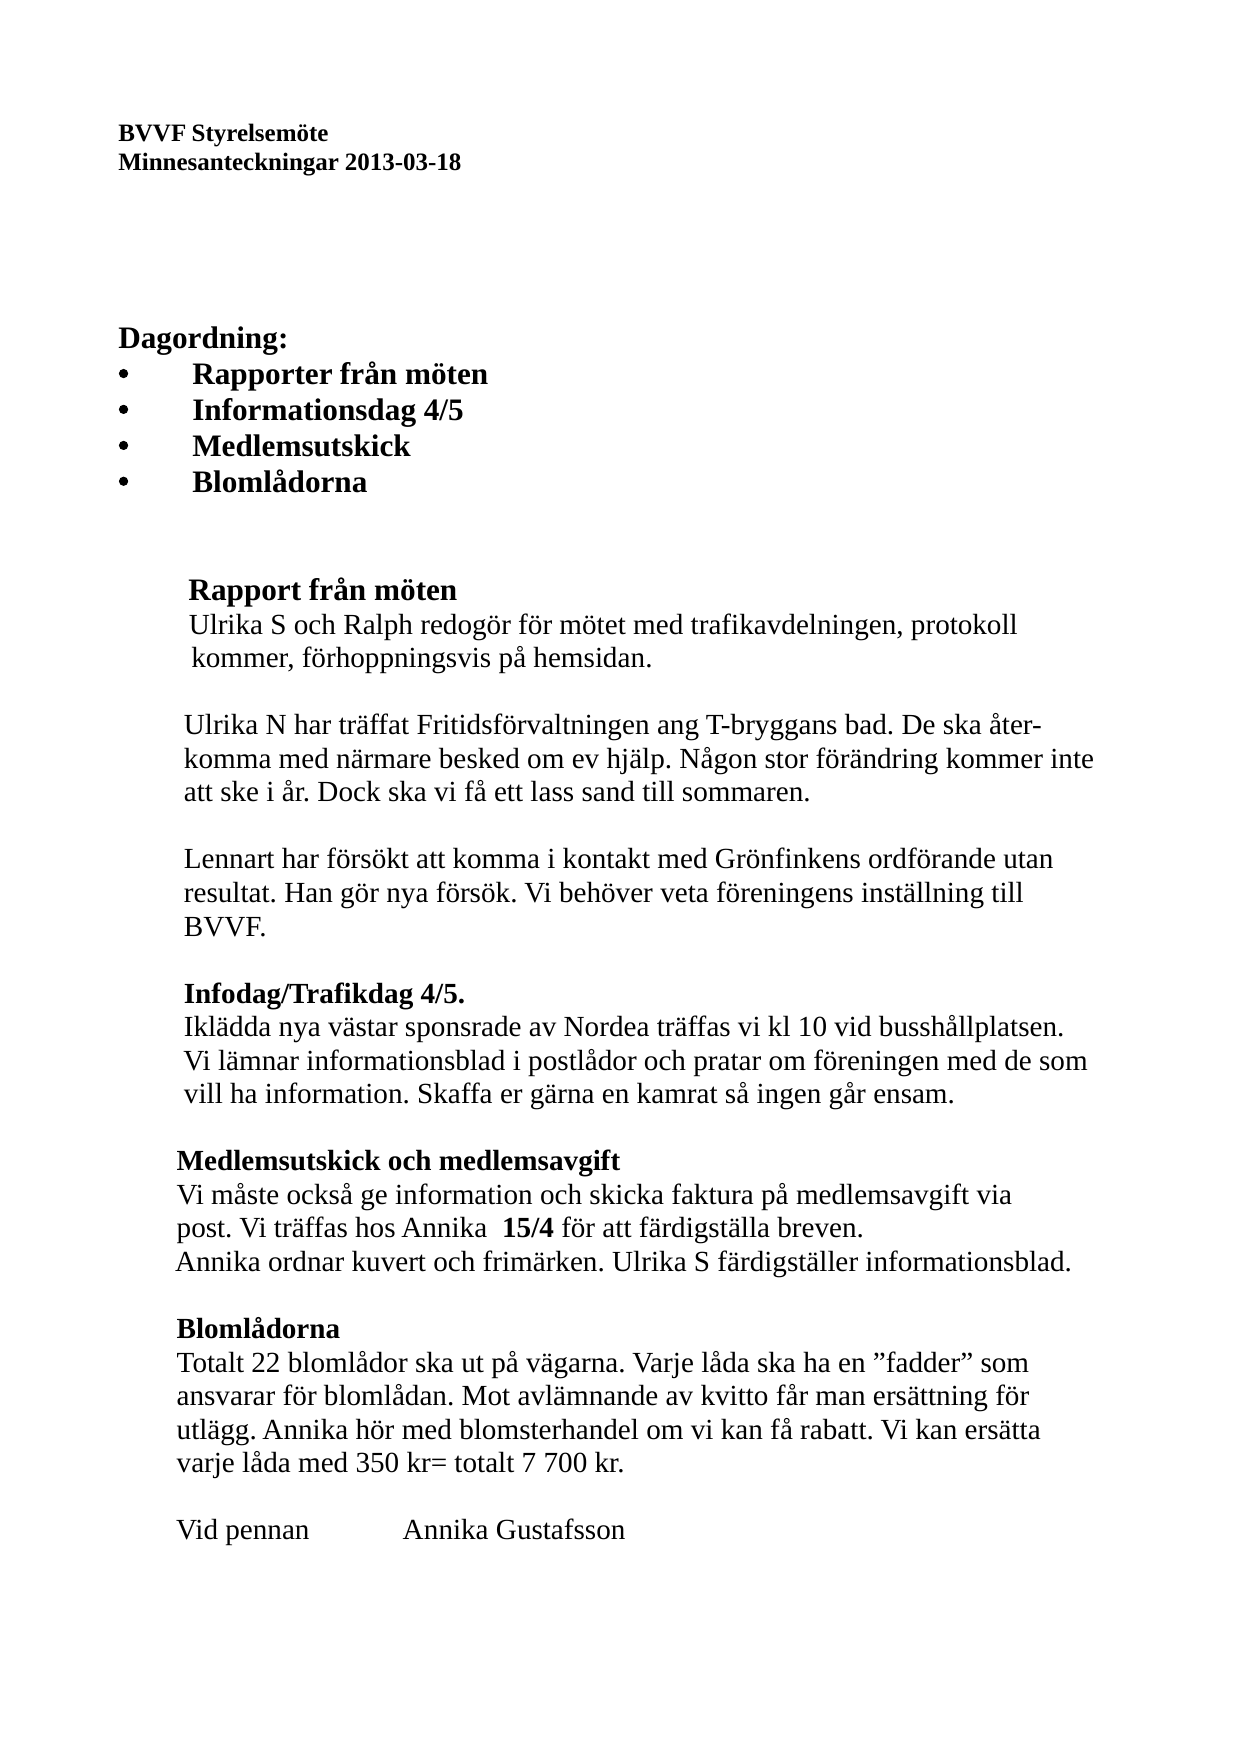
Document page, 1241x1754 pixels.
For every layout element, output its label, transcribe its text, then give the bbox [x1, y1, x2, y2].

text Medlemsutskick och medlemsavgift [118, 1143, 1122, 1177]
text Infodag/Trafikdag 4/5. [118, 976, 1122, 1009]
text Vi lämnar informationsblad i postlådor och pratar om föreningen med de som [118, 1043, 1122, 1076]
text Totalt 22 blomlådor ska ut på vägarna. Varje låda ska ha en ”fadder” som [118, 1345, 1122, 1378]
text Minnesanteckningar 2013-03-18 [118, 147, 1122, 176]
text kommer, förhoppningsvis på hemsidan. [118, 640, 1122, 674]
text Ulrika S och Ralph redogör för mötet med trafikavdelningen, protokoll [118, 607, 1122, 640]
text BVVF. [118, 909, 1122, 942]
list Rapporter från möten [118, 355, 1122, 391]
text att ske i år. Dock ska vi få ett lass sand till sommaren. [118, 774, 1122, 808]
text vill ha information. Skaffa er gärna en kamrat så ingen går ensam. [118, 1076, 1122, 1110]
text BVVF Styrelsemöte [118, 118, 1122, 147]
text Vid pennan Annika Gustafsson [118, 1512, 1122, 1546]
text Rapport från möten [118, 571, 1122, 607]
text komma med närmare besked om ev hjälp. Någon stor förändring kommer inte [118, 741, 1122, 774]
text post. Vi träffas hos Annika 15/4 för att färdigställa breven. [118, 1211, 1122, 1244]
text Vi måste också ge information och skicka faktura på medlemsavgift via [118, 1177, 1122, 1211]
text Annika ordnar kuvert och frimärken. Ulrika S färdigställer informationsblad. [118, 1244, 1122, 1278]
text varje låda med 350 kr= totalt 7 700 kr. [118, 1445, 1122, 1479]
list Informationsdag 4/5 [118, 391, 1122, 427]
text Lennart har försökt att komma i kontakt med Grönfinkens ordförande utan [118, 842, 1122, 875]
text Blomlådorna [118, 1311, 1122, 1345]
text Iklädda nya västar sponsrade av Nordea träffas vi kl 10 vid busshållplatsen. [118, 1009, 1122, 1043]
text Ulrika N har träffat Fritidsförvaltningen ang T-bryggans bad. De ska åter- [118, 707, 1122, 741]
list Blomlådorna [118, 463, 1122, 499]
text resultat. Han gör nya försök. Vi behöver veta föreningens inställning till [118, 875, 1122, 909]
text Dagordning: [118, 319, 1122, 355]
list Medlemsutskick [118, 427, 1122, 463]
text utlägg. Annika hör med blomsterhandel om vi kan få rabatt. Vi kan ersätta [118, 1412, 1122, 1445]
text ansvarar för blomlådan. Mot avlämnande av kvitto får man ersättning för [118, 1378, 1122, 1412]
